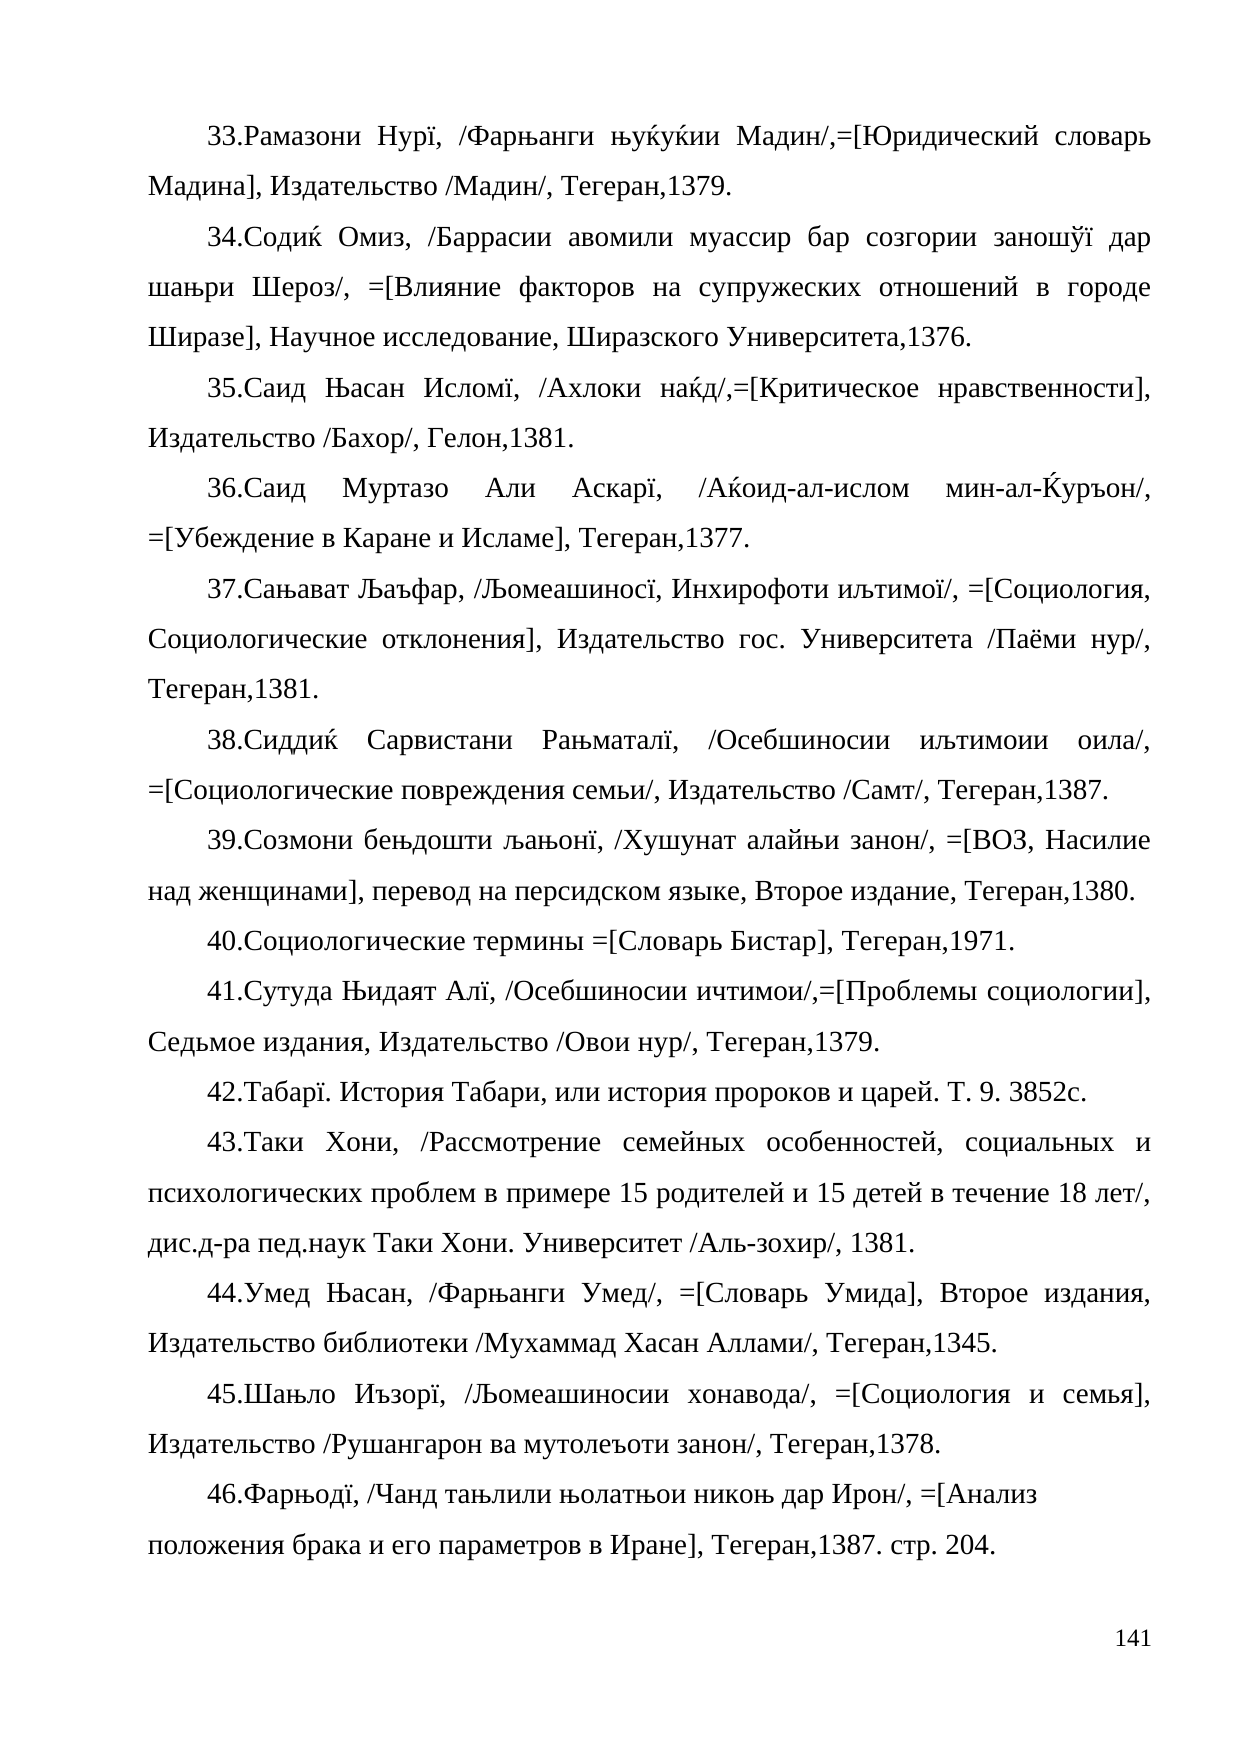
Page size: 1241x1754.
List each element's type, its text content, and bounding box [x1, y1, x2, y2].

text 37.Сањават Љаъфар, /Љомеашиносї, Инхирофоти иљтимої/, =[Социология, Социологические отклонения], Издательство гос. Университета /Паёми нур/, Тегеран,1381. [148, 571, 1152, 705]
text 42.Табарї. История Табари, или история пророков и царей. Т. 9. 3852с. [148, 1074, 1152, 1108]
text 41.Сутуда Њидаят Алї, /Осебшиносии ичтимои/,=[Проблемы социологии], Седьмое издания, Издательство /Овои нур/, Тегеран,1379. [148, 973, 1152, 1057]
text 36.Саид Муртазо Али Аскарї, /Аќоид-ал-ислом мин-ал-Ќуръон/, =[Убеждение в Каране и Исламе], Тегеран,1377. [148, 470, 1152, 554]
text 33.Рамазони Нурї, /Фарњанги њуќуќии Мадин/,=[Юридический словарь Мадина], Издательство /Мадин/, Тегеран,1379. [148, 118, 1152, 202]
text 39.Созмони бењдошти љањонї, /Хушунат алайњи занон/, =[ВОЗ, Насилие над женщинами], перевод на персидском языке, Второе издание, Тегеран,1380. [148, 822, 1152, 906]
text 35.Саид Њасан Исломї, /Ахлоки наќд/,=[Критическое нравственности], Издательство /Бахор/, Гелон,1381. [148, 370, 1152, 453]
text 34.Содиќ Омиз, /Баррасии авомили муассир бар созгории заношўї дар шањри Шероз/, =[Влияние факторов на супружеских отношений в городе Ширазе], Научное исследование, Ширазского Университета,1376. [148, 219, 1152, 353]
text 45.Шањло Иъзорї, /Љомеашиносии хонавода/, =[Социология и семья], Издательство /Рушангарон ва мутолеъоти занон/, Тегеран,1378. [148, 1376, 1152, 1460]
text 43.Таки Хони, /Рассмотрение семейных особенностей, социальных и психологических проблем в примере 15 родителей и 15 детей в течение 18 лет/, дис.д-ра пед.наук Таки Хони. Университет /Аль-зохир/, 1381. [148, 1124, 1152, 1258]
text 46.Фарњодї, /Чанд тањлили њолатњои никоњ дар Ирон/, =[Анализ положения брака и его параметров в Иране], Тегеран,1387. стр. 204. [148, 1477, 1152, 1560]
text 40.Социологические термины =[Словарь Бистар], Тегеран,1971. [148, 923, 1152, 957]
text 44.Умед Њасан, /Фарњанги Умед/, =[Словарь Умида], Второе издания, Издательство библиотеки /Мухаммад Хасан Аллами/, Тегеран,1345. [148, 1275, 1152, 1359]
text 38.Сиддиќ Сарвистани Рањматалї, /Осебшиносии иљтимоии оила/, =[Социологические повреждения семьи/, Издательство /Самт/, Тегеран,1387. [148, 722, 1152, 806]
